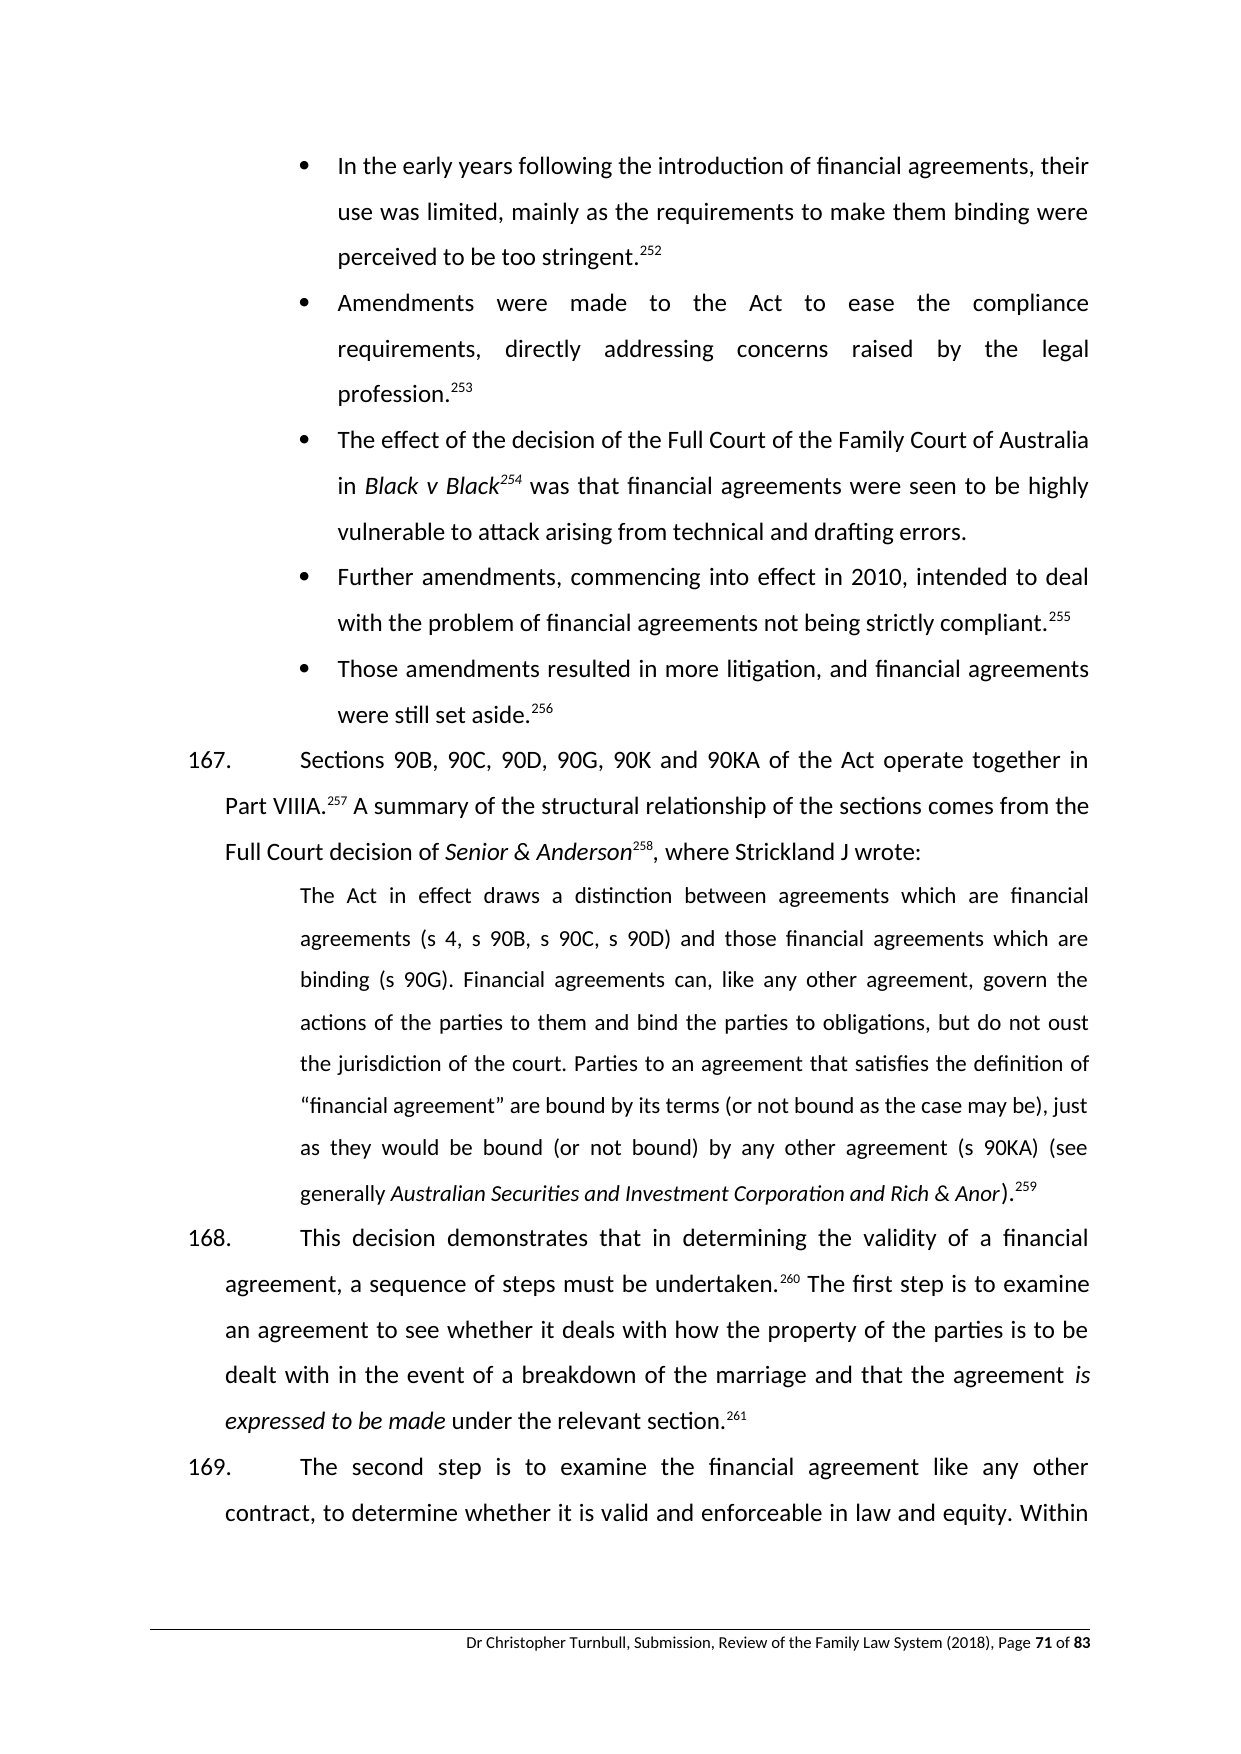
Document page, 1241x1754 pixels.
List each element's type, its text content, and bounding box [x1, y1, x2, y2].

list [187, 1451, 1090, 1527]
list Further amendments, commencing into effect in 2010, intended to deal with the problem of financial agreements not being strictly compliant. [300, 562, 1090, 638]
list This decision demonstrates that in determining the validity of a financial agreement, a sequence of steps must be undertaken. The first step is to examine an agreement to see whether it deals with how the property of the parties is to be dealt with in the event of a breakdown of the marriage and that the agreement is expressed to be made under the relevant section. [187, 1222, 1090, 1436]
list Those amendments resulted in more litigation, and financial agreements were still set aside. [300, 653, 1090, 729]
list Amendments were made to the Act to ease the compliance requirements, directly addressing concerns raised by the legal profession. [300, 287, 1090, 409]
list The effect of the decision of the Full Court of the Family Court of Australia in Black v Black was that financial agreements were seen to be highly vulnerable to attack arising from technical and drafting errors. [300, 424, 1090, 546]
list In the early years following the introduction of financial agreements, their use was limited, mainly as the requirements to make them binding were perceived to be too stringent. [300, 150, 1090, 272]
list Sections 90B, 90C, 90D, 90G, 90K and 90KA of the Act operate together in Part VIIIA. A summary of the structural relationship of the sections comes from the Full Court decision of Senior & Anderson, where Strickland J wrote: [187, 744, 1090, 866]
text The Act in effect draws a distinction between agreements which are financial agreements (s 4, s 90B, s 90C, s 90D) and those financial agreements which are binding (s 90G). Financial agreements can, like any other agreement, govern the actions of the parties to them and bind the parties to obligations, but do not oust the jurisdiction of the court. Parties to an agreement that satisfies the definition of “financial agreement” are bound by its terms (or not bound as the case may be), just as they would be bound (or not bound) by any other agreement (s 90KA) (see generally Australian Securities and Investment Corporation and Rich & Anor). [300, 882, 1090, 1207]
